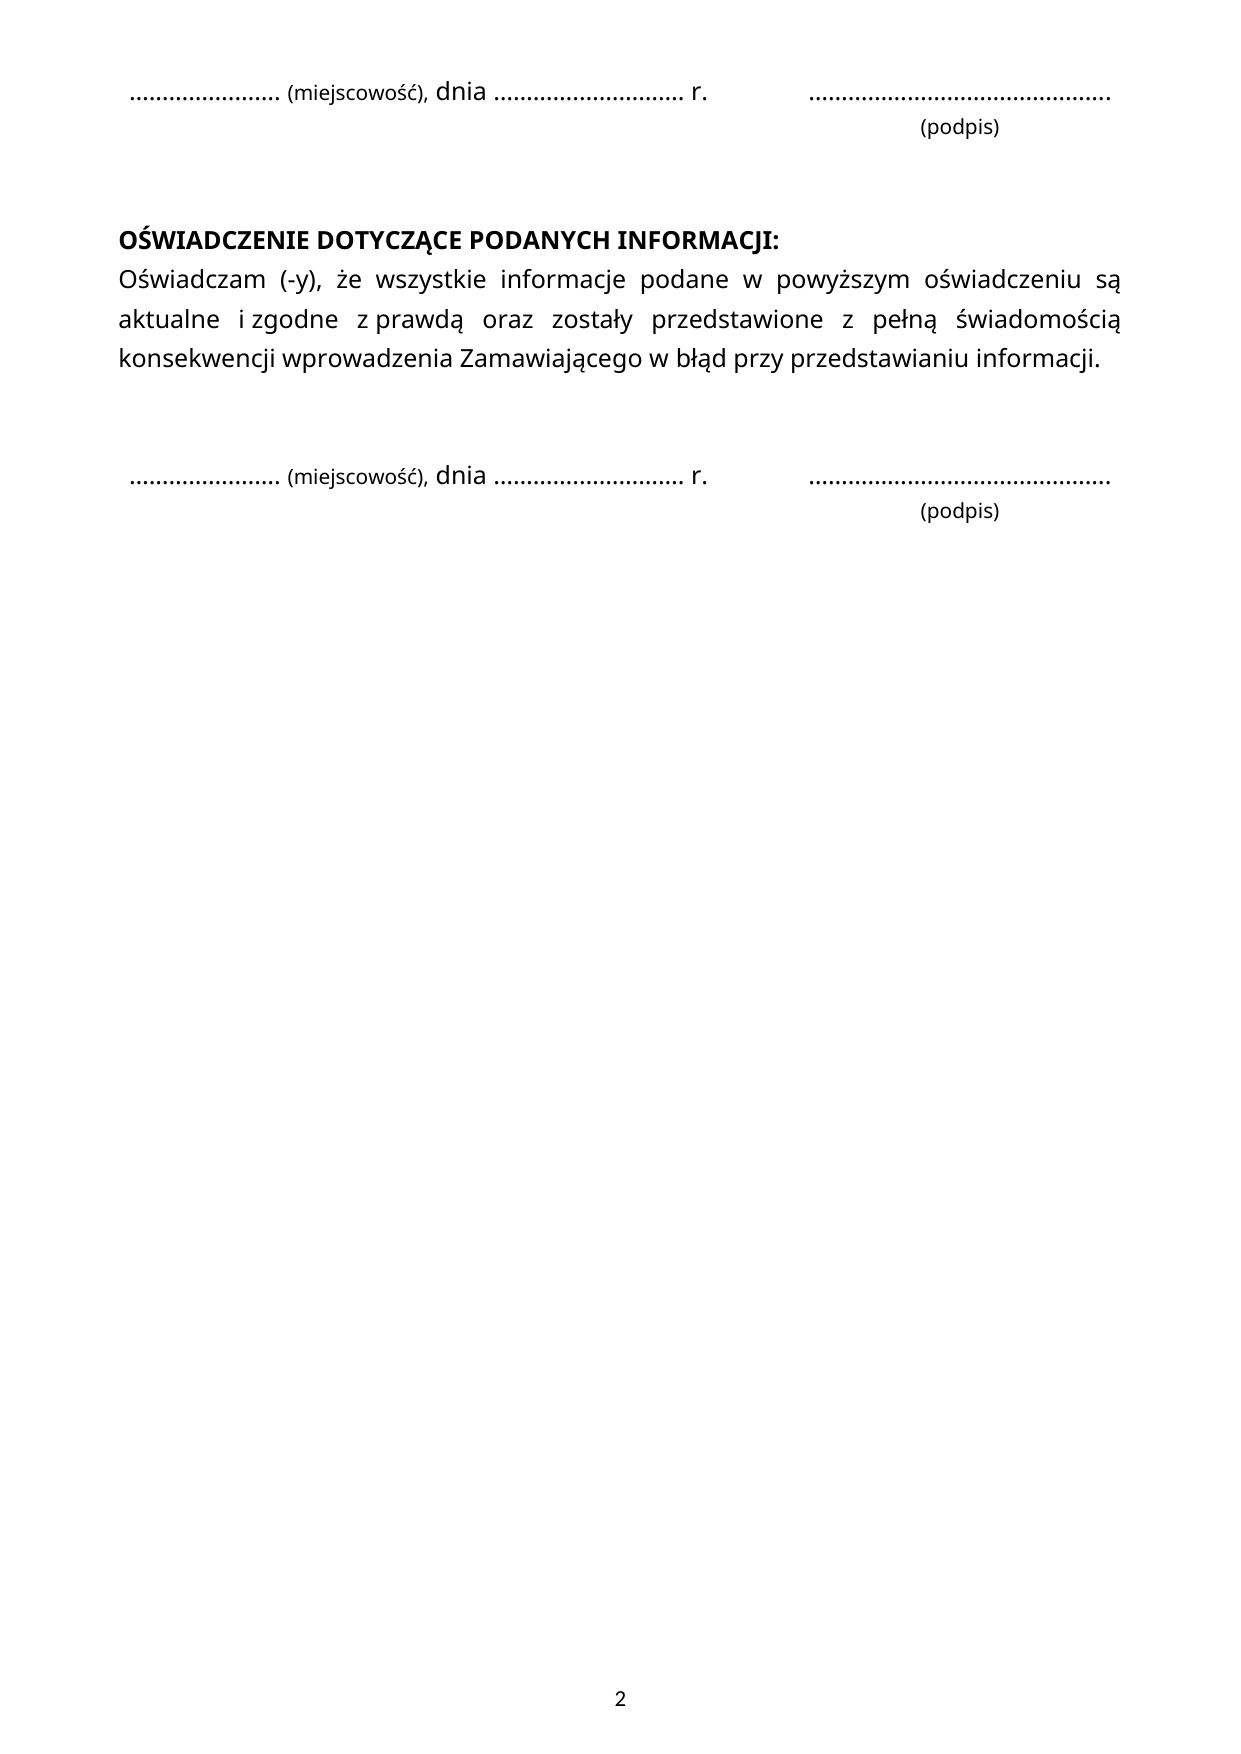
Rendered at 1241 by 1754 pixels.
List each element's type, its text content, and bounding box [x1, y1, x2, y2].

text …………….……. (miejscowość), dnia ………….……………. r. ………………………………………. (podpis) [118, 458, 1122, 525]
text OŚWIADCZENIE DOTYCZĄCE PODANYCH INFORMACJI: [118, 223, 1122, 257]
text …………….……. (miejscowość), dnia ………….……………. r. ………………………………………. (podpis) [118, 74, 1122, 141]
text Oświadczam (-y), że wszystkie informacje podane w powyższym oświadczeniu są aktualne i zgodne z prawdą oraz zostały przedstawione z pełną świadomością konsekwencji wprowadzenia Zamawiającego w błąd przy przedstawianiu informacji. [118, 262, 1122, 374]
